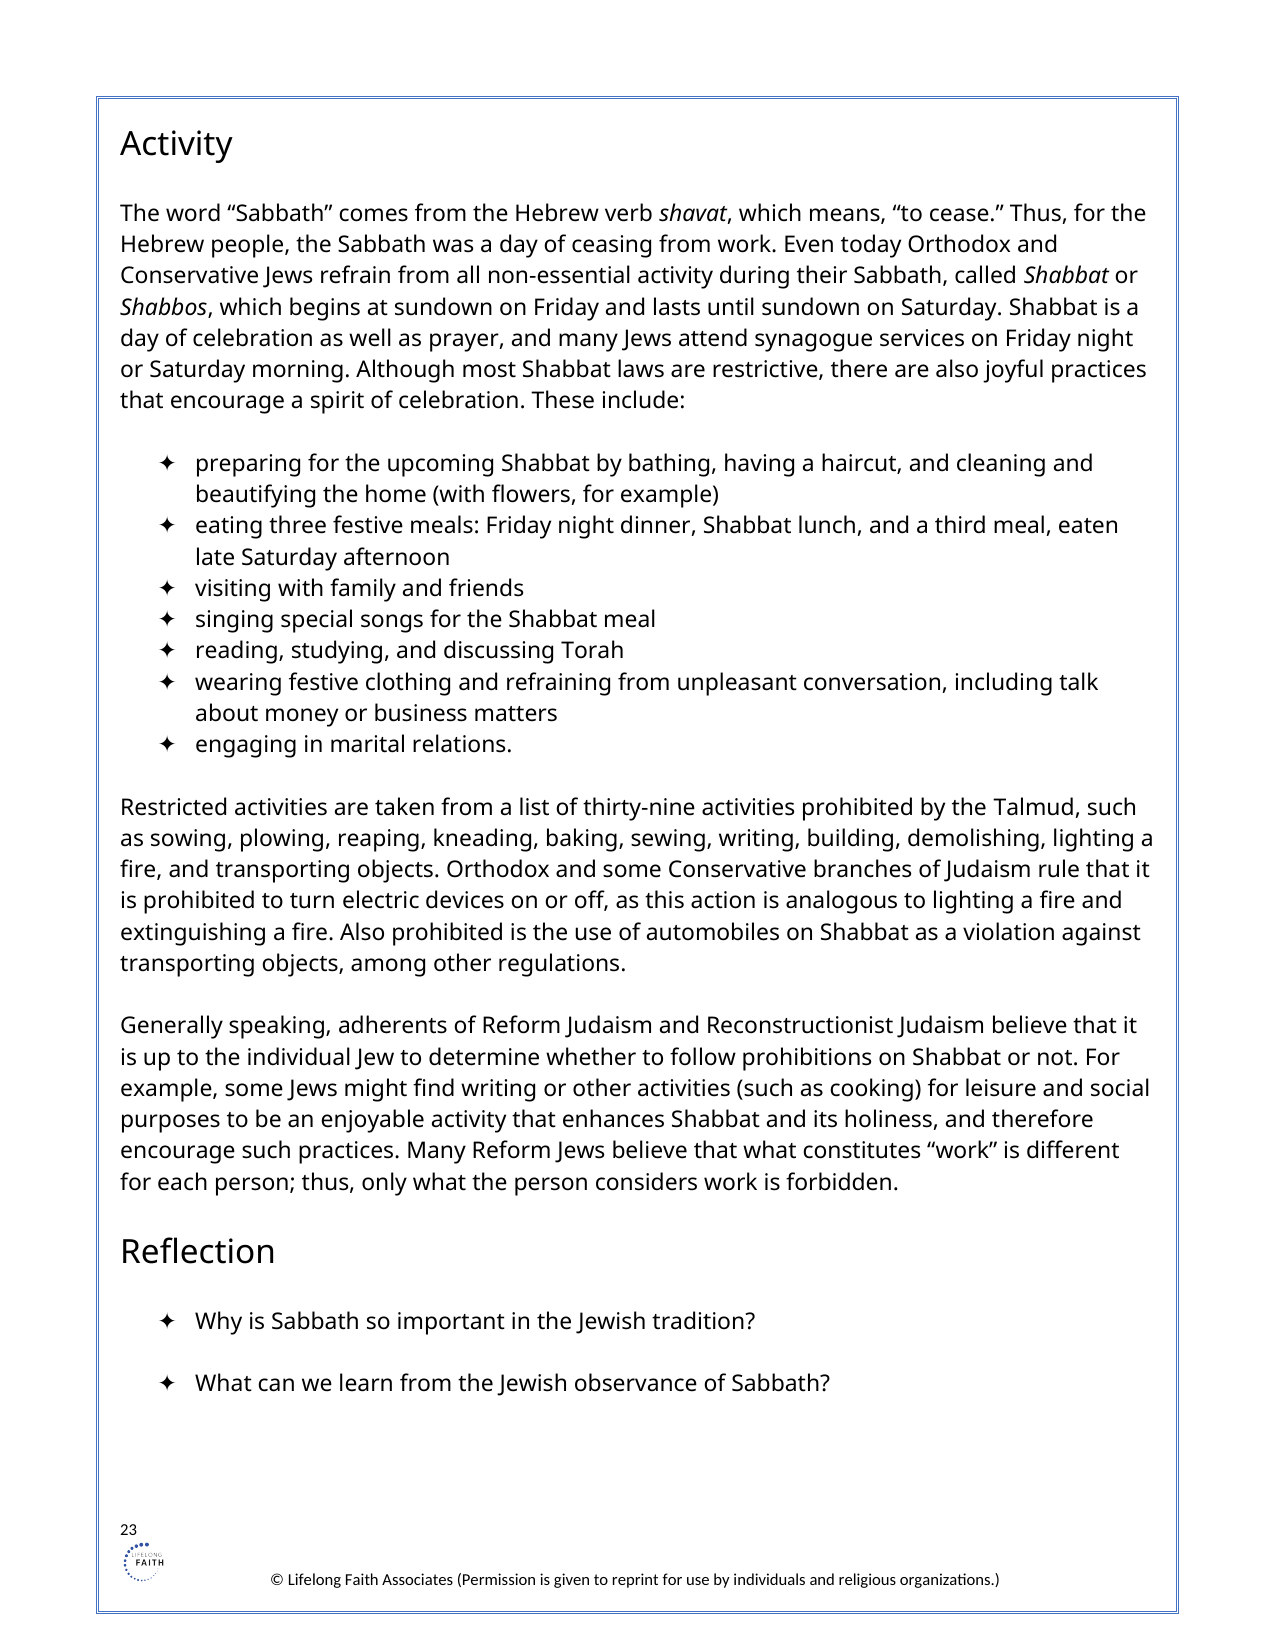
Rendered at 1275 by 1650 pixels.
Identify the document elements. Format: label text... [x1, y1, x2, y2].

list visiting with family and friends [157, 572, 1155, 603]
list wearing festive clothing and refraining from unpleasant conversation, including talk about money or business matters [157, 665, 1155, 728]
list preparing for the upcoming Shabbat by bathing, having a haircut, and cleaning and beautifying the home (with flowers, for example) [157, 447, 1155, 509]
list singing special songs for the Shabbat meal [157, 603, 1155, 634]
list eating three festive meals: Friday night dinner, Shabbat lunch, and a third meal, eaten late Saturday afternoon [157, 509, 1155, 572]
subtitle Activity [120, 120, 1155, 165]
subtitle Reflection [120, 1228, 1155, 1273]
text Restricted activities are taken from a list of thirty-nine activities prohibited by the Talmud, such as sowing, plowing, reaping, kneading, baking, sewing, writing, building, demolishing, lighting a fire, and transporting objects. Orthodox and some Conservative branches of Judaism rule that it is prohibited to turn electric devices on or off, as this action is analogous to lighting a fire and extinguishing a fire. Also prohibited is the use of automobiles on Shabbat as a violation against transporting objects, among other regulations. [120, 790, 1155, 978]
list Why is Sabbath so important in the Jewish tradition? [157, 1304, 1155, 1336]
list engaging in marital relations. [157, 728, 1155, 759]
list What can we learn from the Jewish observance of Sabbath? [157, 1367, 1155, 1398]
picture [120, 1539, 167, 1586]
text Generally speaking, adherents of Reform Judaism and Reconstructionist Judaism believe that it is up to the individual Jew to determine whether to follow prohibitions on Shabbat or not. For example, some Jews might find writing or other activities (such as cooking) for leisure and social purposes to be an enjoyable activity that enhances Shabbat and its holiness, and therefore encourage such practices. Many Reform Jews believe that what constitutes “work” is different for each person; thus, only what the person considers work is forbidden. [120, 1009, 1155, 1197]
text The word “Sabbath” comes from the Hebrew verb shavat, which means, “to cease.” Thus, for the Hebrew people, the Sabbath was a day of ceasing from work. Even today Orthodox and Conservative Jews refrain from all non-essential activity during their Sabbath, called Shabbat or Shabbos, which begins at sundown on Friday and lasts until sundown on Saturday. Shabbat is a day of celebration as well as prayer, and many Jews attend synagogue services on Friday night or Saturday morning. Although most Shabbat laws are restrictive, there are also joyful practices that encourage a spirit of celebration. These include: [120, 197, 1155, 415]
list reading, studying, and discussing Torah [157, 634, 1155, 665]
